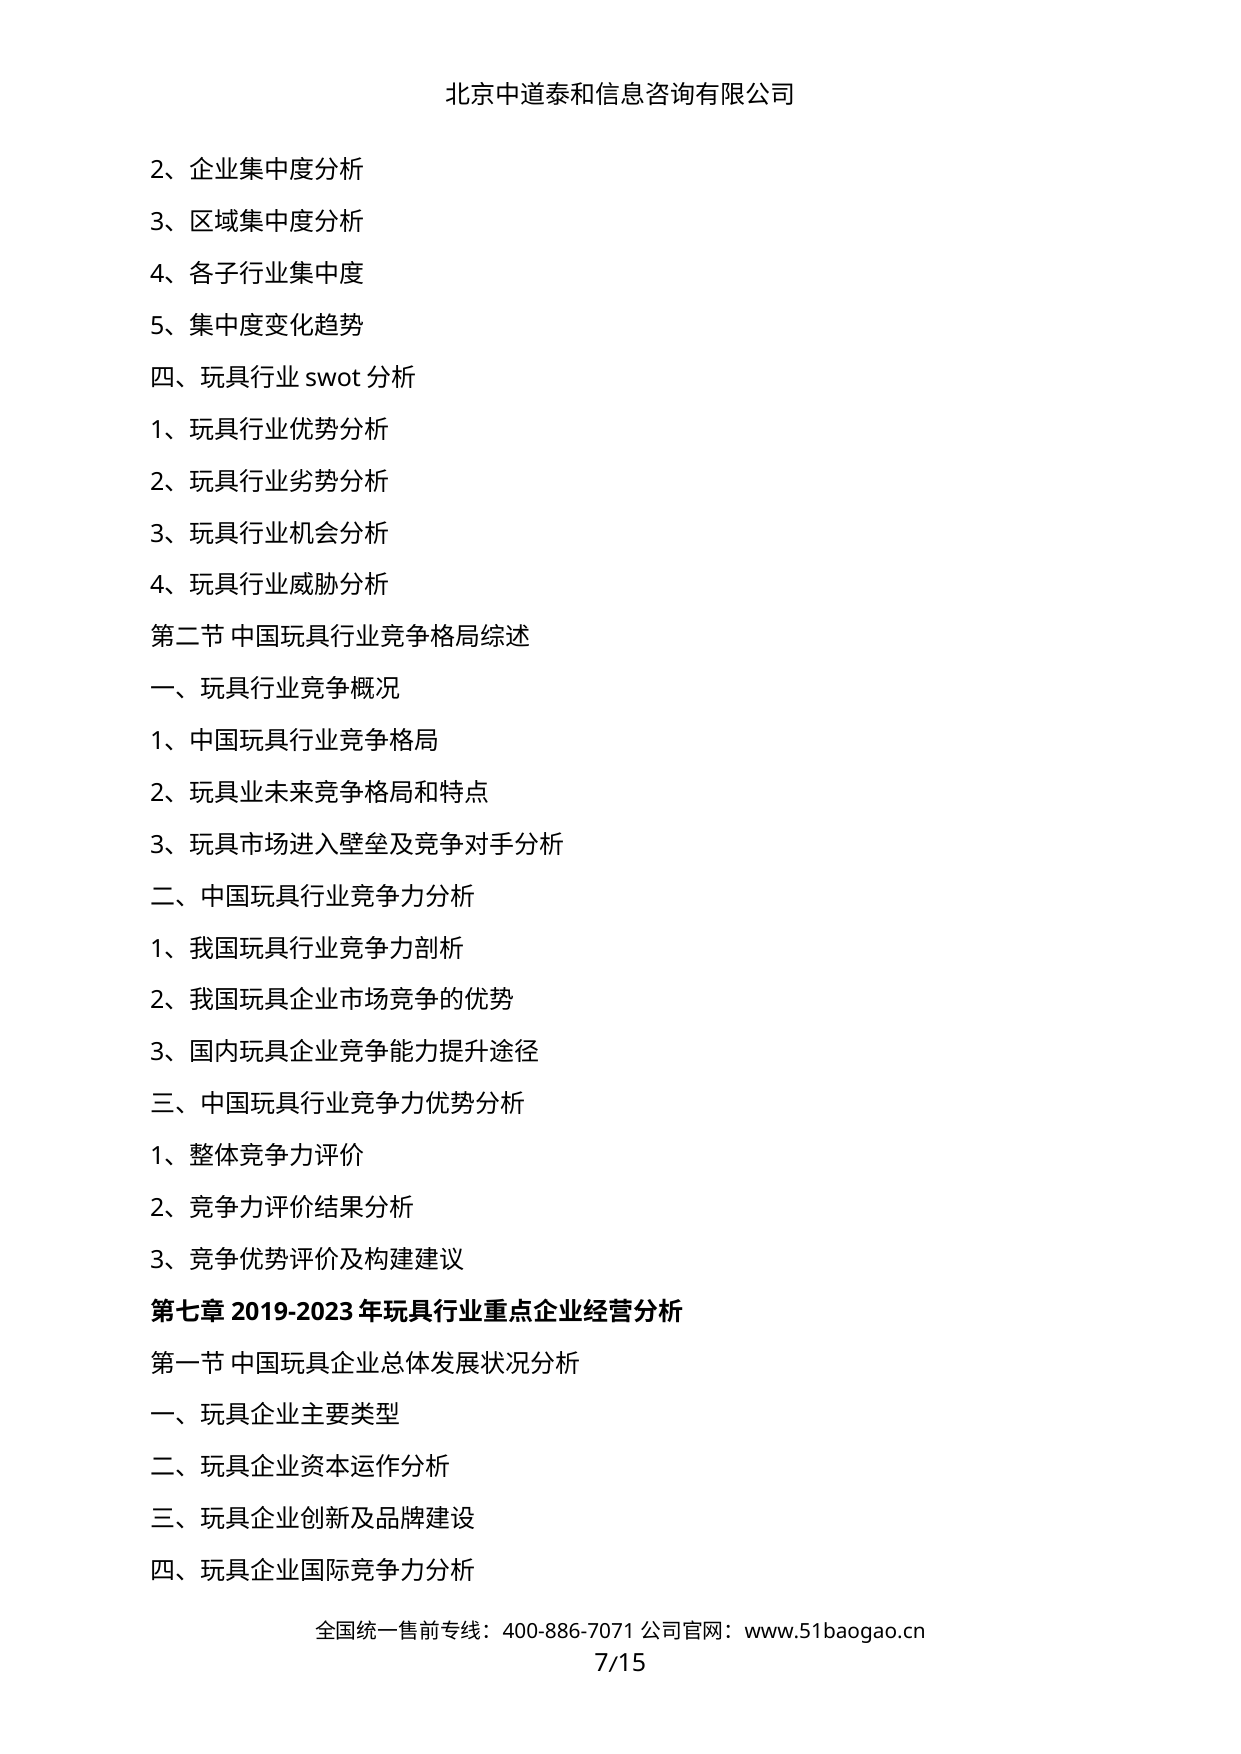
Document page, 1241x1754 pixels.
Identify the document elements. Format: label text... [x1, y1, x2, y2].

text 3、区域集中度分析 [150, 202, 1090, 238]
text 二、玩具企业资本运作分析 [150, 1447, 1090, 1483]
text 3、国内玩具企业竞争能力提升途径 [150, 1032, 1090, 1068]
text 3、玩具市场进入壁垒及竞争对手分析 [150, 824, 1090, 861]
text 第七章 2019-2023年玩具行业重点企业经营分析 [150, 1291, 1090, 1327]
text 第二节 中国玩具行业竞争格局综述 [150, 617, 1090, 653]
text 5、集中度变化趋势 [150, 306, 1090, 342]
text 三、中国玩具行业竞争力优势分析 [150, 1084, 1090, 1120]
text 二、中国玩具行业竞争力分析 [150, 876, 1090, 912]
text 第一节 中国玩具企业总体发展状况分析 [150, 1343, 1090, 1379]
text 3、玩具行业机会分析 [150, 513, 1090, 549]
text 2、企业集中度分析 [150, 150, 1090, 186]
text 2、玩具业未来竞争格局和特点 [150, 772, 1090, 809]
text 1、整体竞争力评价 [150, 1136, 1090, 1172]
text 2、玩具行业劣势分析 [150, 461, 1090, 497]
text 2、竞争力评价结果分析 [150, 1187, 1090, 1224]
text 四、玩具行业swot分析 [150, 357, 1090, 394]
text 4、各子行业集中度 [150, 254, 1090, 290]
text 1、中国玩具行业竞争格局 [150, 721, 1090, 757]
text 1、我国玩具行业竞争力剖析 [150, 928, 1090, 964]
text 一、玩具企业主要类型 [150, 1395, 1090, 1431]
text 一、玩具行业竞争概况 [150, 669, 1090, 705]
text 1、玩具行业优势分析 [150, 409, 1090, 446]
text 4、玩具行业威胁分析 [150, 565, 1090, 601]
text 3、竞争优势评价及构建建议 [150, 1239, 1090, 1276]
text 四、玩具企业国际竞争力分析 [150, 1551, 1090, 1587]
text 三、玩具企业创新及品牌建设 [150, 1499, 1090, 1535]
text 2、我国玩具企业市场竞争的优势 [150, 980, 1090, 1016]
